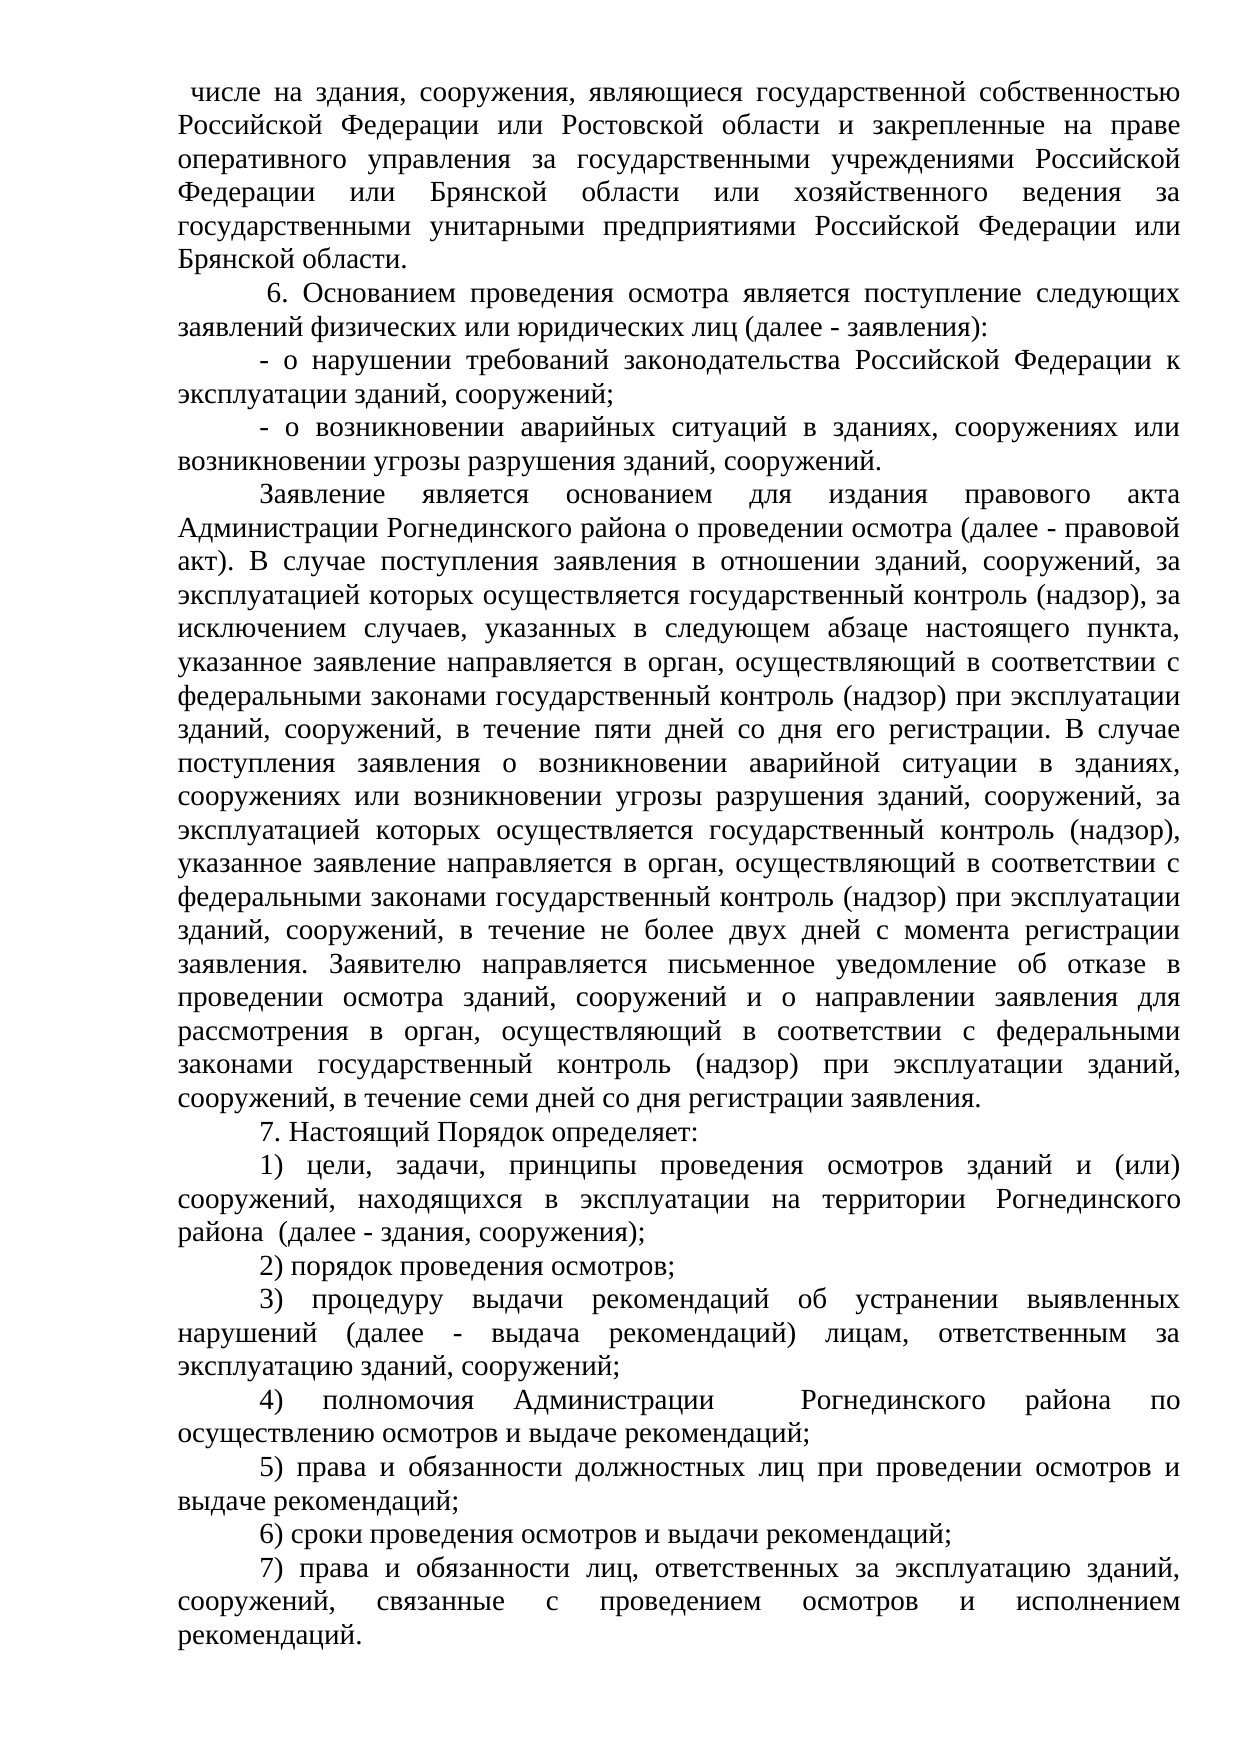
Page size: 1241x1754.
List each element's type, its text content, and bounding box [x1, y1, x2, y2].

text 3) процедуру выдачи рекомендаций об устранении выявленных нарушений (далее - выдача рекомендаций) лицам, ответственным за эксплуатацию зданий, сооружений; [177, 1281, 1181, 1382]
text 2) порядок проведения осмотров; [177, 1248, 1181, 1281]
text 7. Настоящий Порядок определяет: [177, 1114, 1181, 1147]
text 5) права и обязанности должностных лиц при проведении осмотров и выдаче рекомендаций; [177, 1449, 1181, 1516]
text 1) цели, задачи, принципы проведения осмотров зданий и (или) сооружений, находящихся в эксплуатации на территории Рогнединского района (далее - здания, сооружения); [177, 1147, 1181, 1248]
text 4) полномочия Администрации Рогнединского района по осуществлению осмотров и выдаче рекомендаций; [177, 1382, 1181, 1449]
text 7) права и обязанности лиц, ответственных за эксплуатацию зданий, сооружений, связанные с проведением осмотров и исполнением рекомендаций. [177, 1550, 1181, 1650]
text - о возникновении аварийных ситуаций в зданиях, сооружениях или возникновении угрозы разрушения зданий, сооружений. [177, 409, 1181, 476]
text 6. Основанием проведения осмотра является поступление следующих заявлений физических или юридических лиц (далее - заявления): [177, 275, 1181, 342]
text 6) сроки проведения осмотров и выдачи рекомендаций; [177, 1516, 1181, 1550]
text Заявление является основанием для издания правового акта Администрации Рогнединского района о проведении осмотра (далее - правовой акт). В случае поступления заявления в отношении зданий, сооружений, за эксплуатацией которых осуществляется государственный контроль (надзор), за исключением случаев, указанных в следующем абзаце настоящего пункта, указанное заявление направляется в орган, осуществляющий в соответствии с федеральными законами государственный контроль (надзор) при эксплуатации зданий, сооружений, в течение пяти дней со дня его регистрации. В случае поступления заявления о возникновении аварийной ситуации в зданиях, сооружениях или возникновении угрозы разрушения зданий, сооружений, за эксплуатацией которых осуществляется государственный контроль (надзор), указанное заявление направляется в орган, осуществляющий в соответствии с федеральными законами государственный контроль (надзор) при эксплуатации зданий, сооружений, в течение не более двух дней с момента регистрации заявления. Заявителю направляется письменное уведомление об отказе в проведении осмотра зданий, сооружений и о направлении заявления для рассмотрения в орган, осуществляющий в соответствии с федеральными законами государственный контроль (надзор) при эксплуатации зданий, сооружений, в течение семи дней со дня регистрации заявления. [177, 476, 1181, 1114]
text числе на здания, сооружения, являющиеся государственной собственностью Российской Федерации или Ростовской области и закрепленные на праве оперативного управления за государственными учреждениями Российской Федерации или Брянской области или хозяйственного ведения за государственными унитарными предприятиями Российской Федерации или Брянской области. [177, 74, 1181, 275]
text - о нарушении требований законодательства Российской Федерации к эксплуатации зданий, сооружений; [177, 342, 1181, 409]
